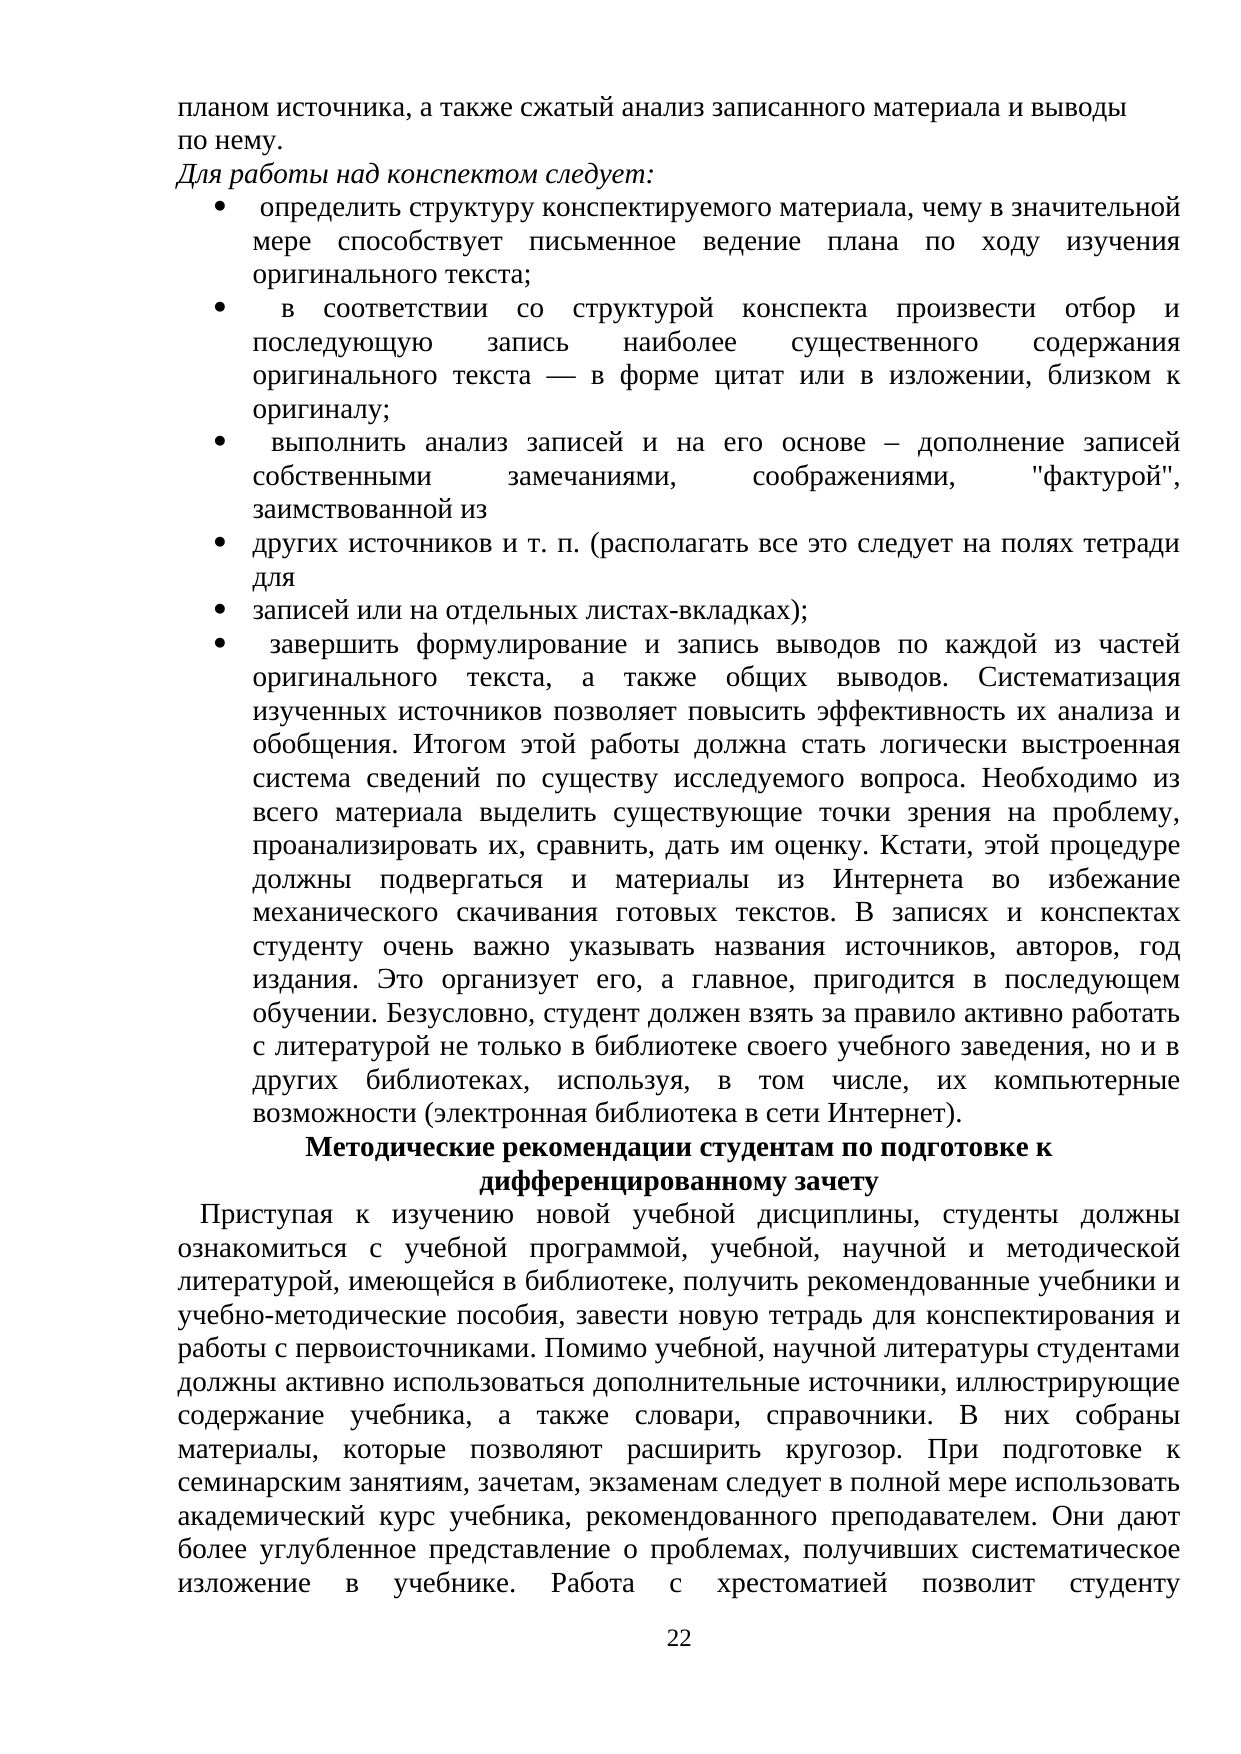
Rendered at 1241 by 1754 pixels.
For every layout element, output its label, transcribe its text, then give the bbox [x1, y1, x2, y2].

text планом источника, а также сжатый анализ записанного материала и выводы [177, 89, 1181, 122]
text Для работы над конспектом следует: [177, 156, 1181, 189]
list в соответствии со структурой конспекта произвести отбор и последующую запись наиболее существенного содержания оригинального текста — в форме цитат или в изложении, близком к оригиналу; [215, 290, 1181, 424]
text Методические рекомендации студентам по подготовке к дифференцированному зачету [177, 1129, 1181, 1196]
list выполнить анализ записей и на его основе – дополнение записей собственными замечаниями, соображениями, "фактурой", заимствованной из [215, 424, 1181, 525]
list других источников и т. п. (располагать все это следует на полях тетради для [215, 525, 1181, 592]
list завершить формулирование и запись выводов по каждой из частей оригинального текста, а также общих выводов. Систематизация изученных источников позволяет повысить эффективность их анализа и обобщения. Итогом этой работы должна стать логически выстроенная система сведений по существу исследуемого вопроса. Необходимо из всего материала выделить существующие точки зрения на проблему, проанализировать их, сравнить, дать им оценку. Кстати, этой процедуре должны подвергаться и материалы из Интернета во избежание механического скачивания готовых текстов. В записях и конспектах студенту очень важно указывать названия источников, авторов, год издания. Это организует его, а главное, пригодится в последующем обучении. Безусловно, студент должен взять за правило активно работать с литературой не только в библиотеке своего учебного заведения, но и в других библиотеках, используя, в том числе, их компьютерные возможности (электронная библиотека в сети Интернет). [215, 626, 1181, 1129]
list записей или на отдельных листах-вкладках); [215, 592, 1181, 626]
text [177, 1196, 1181, 1599]
text по нему. [177, 122, 1181, 156]
list определить структуру конспектируемого материала, чему в значительной мере способствует письменное ведение плана по ходу изучения оригинального текста; [215, 189, 1181, 290]
